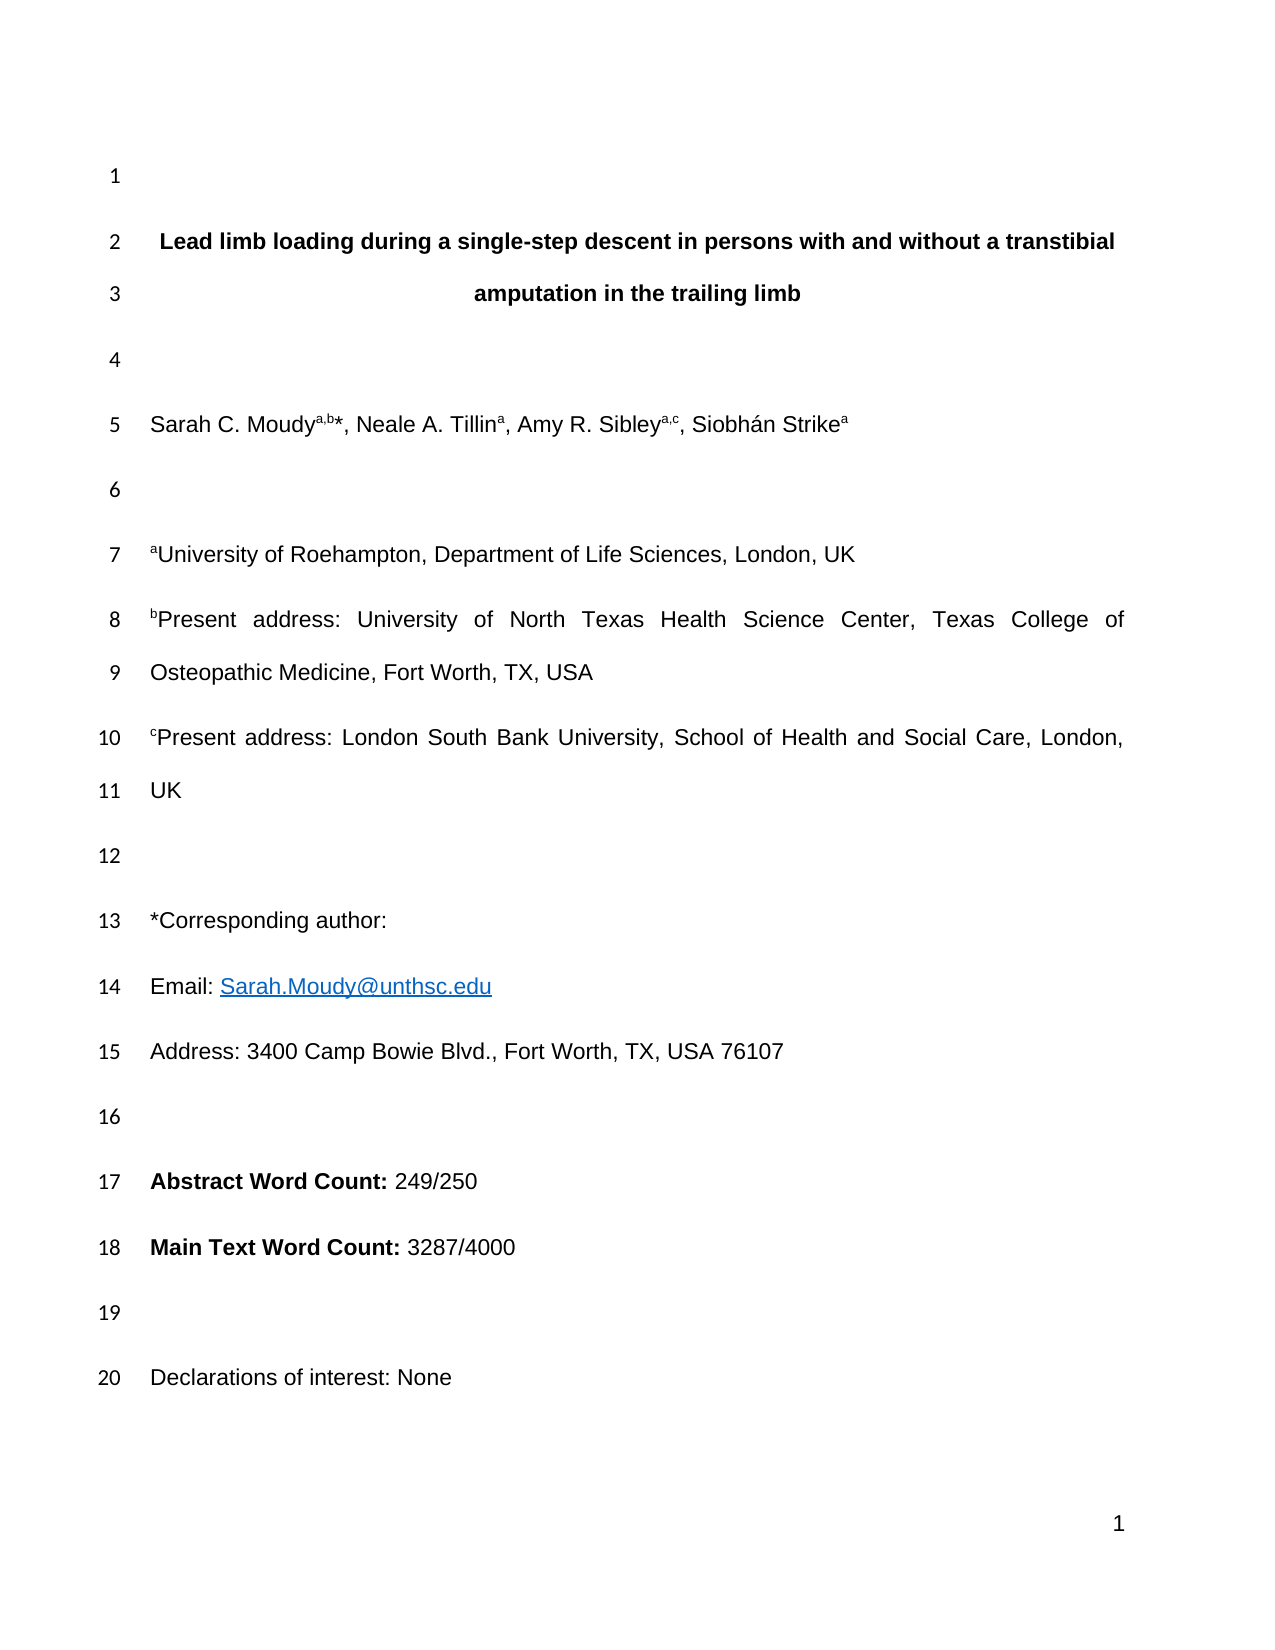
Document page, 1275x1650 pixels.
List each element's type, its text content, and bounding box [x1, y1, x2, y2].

text Lead limb loading during a single-step descent in persons with and without a transtibial amputation in the trailing limb [150, 228, 1125, 307]
text Sarah C. Moudya,b*, Neale A. Tillina, Amy R. Sibleya,c, Siobhán Strikea [150, 411, 1125, 437]
text cPresent address: London South Bank University, School of Health and Social Care, London, UK [150, 724, 1125, 803]
text Address: 3400 Camp Bowie Blvd., Fort Worth, TX, USA 76107 [150, 1038, 1125, 1064]
text Abstract Word Count: 249/250 [150, 1168, 1125, 1195]
text bPresent address: University of North Texas Health Science Center, Texas College of Osteopathic Medicine, Fort Worth, TX, USA [150, 606, 1125, 686]
text Main Text Word Count: 3287/4000 [150, 1233, 1125, 1260]
text Declarations of interest: None [150, 1364, 1125, 1390]
text aUniversity of Roehampton, Department of Life Sciences, London, UK [150, 541, 1125, 568]
text *Corresponding author: [150, 907, 1125, 934]
text Email: Sarah.Moudy@unthsc.edu [150, 973, 1125, 999]
